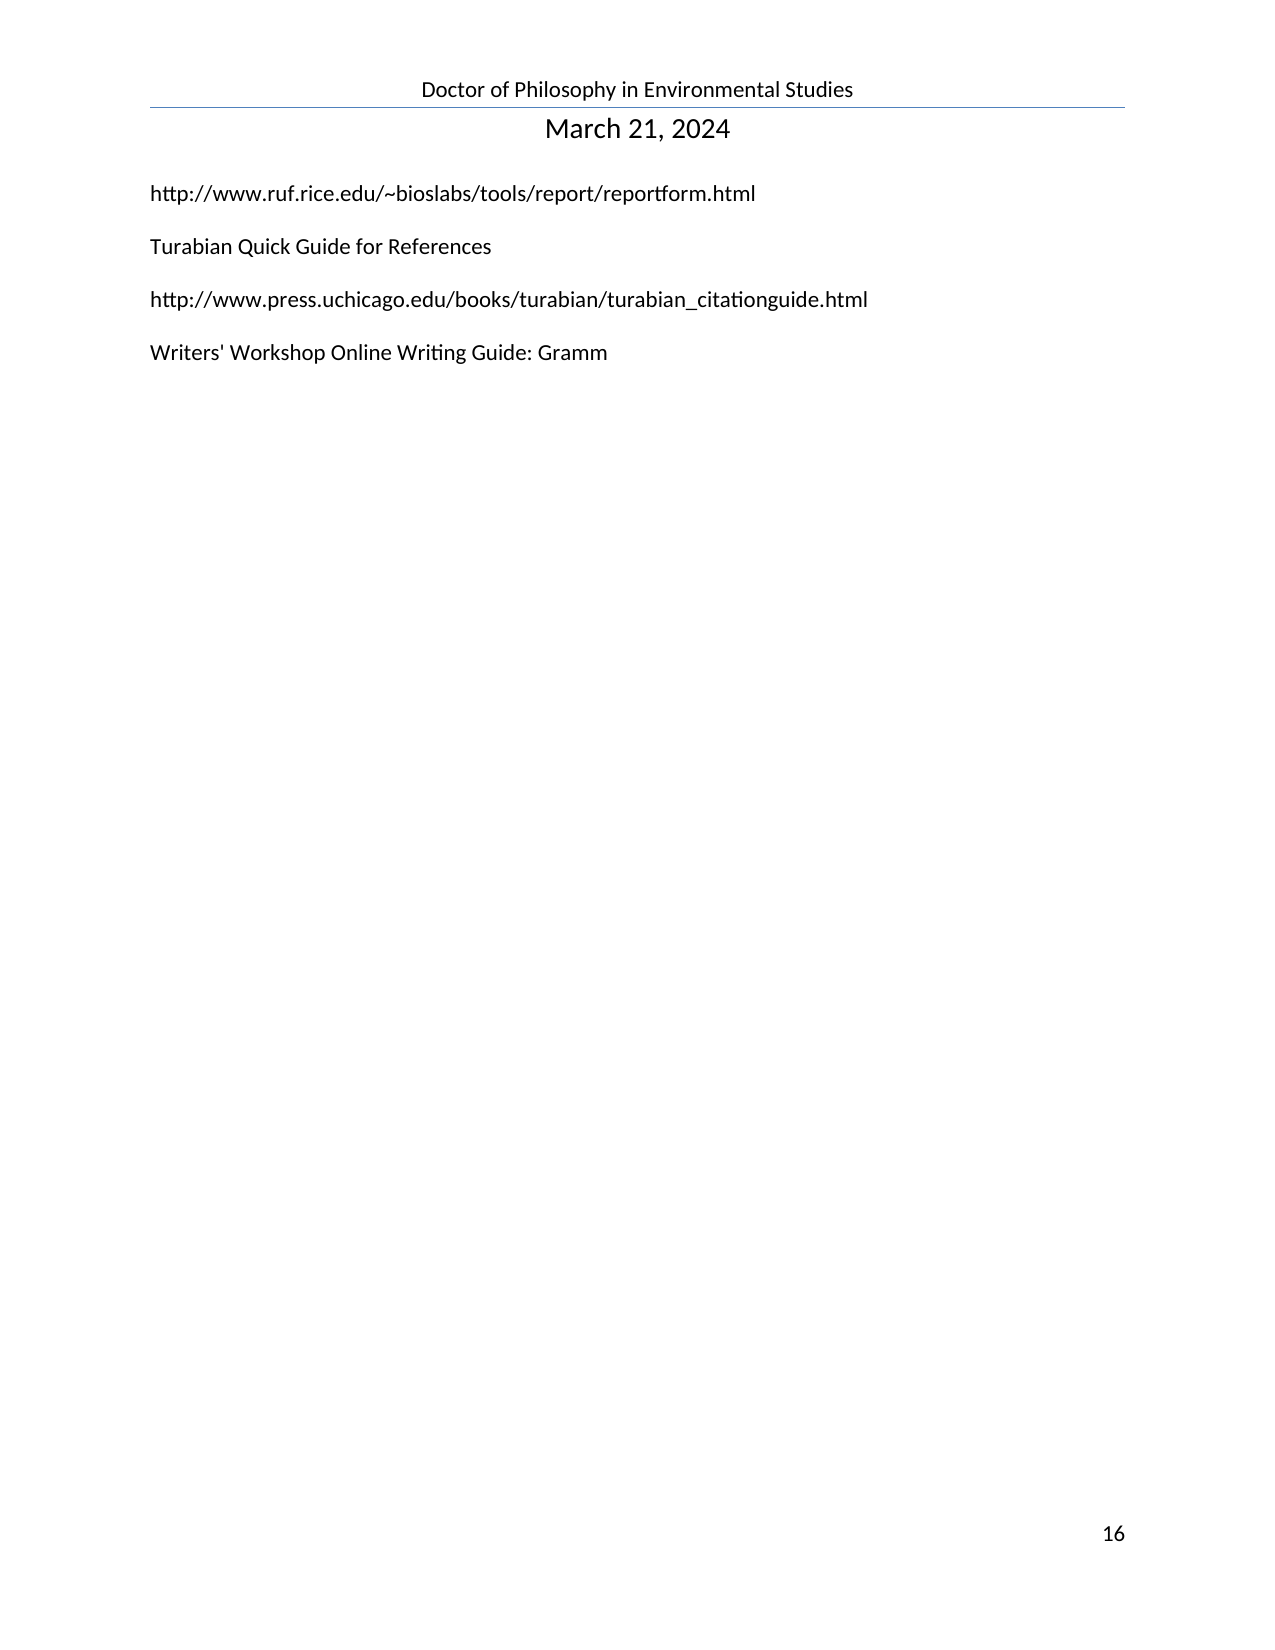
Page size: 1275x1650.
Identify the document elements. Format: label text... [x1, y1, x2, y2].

text Writers' Workshop Online Writing Guide: Gramm [150, 338, 1125, 366]
text http://www.press.uchicago.edu/books/turabian/turabian_citationguide.html [150, 285, 1125, 313]
text http://www.ruf.rice.edu/~bioslabs/tools/report/reportform.html [150, 179, 1125, 207]
text Turabian Quick Guide for References [150, 232, 1125, 260]
